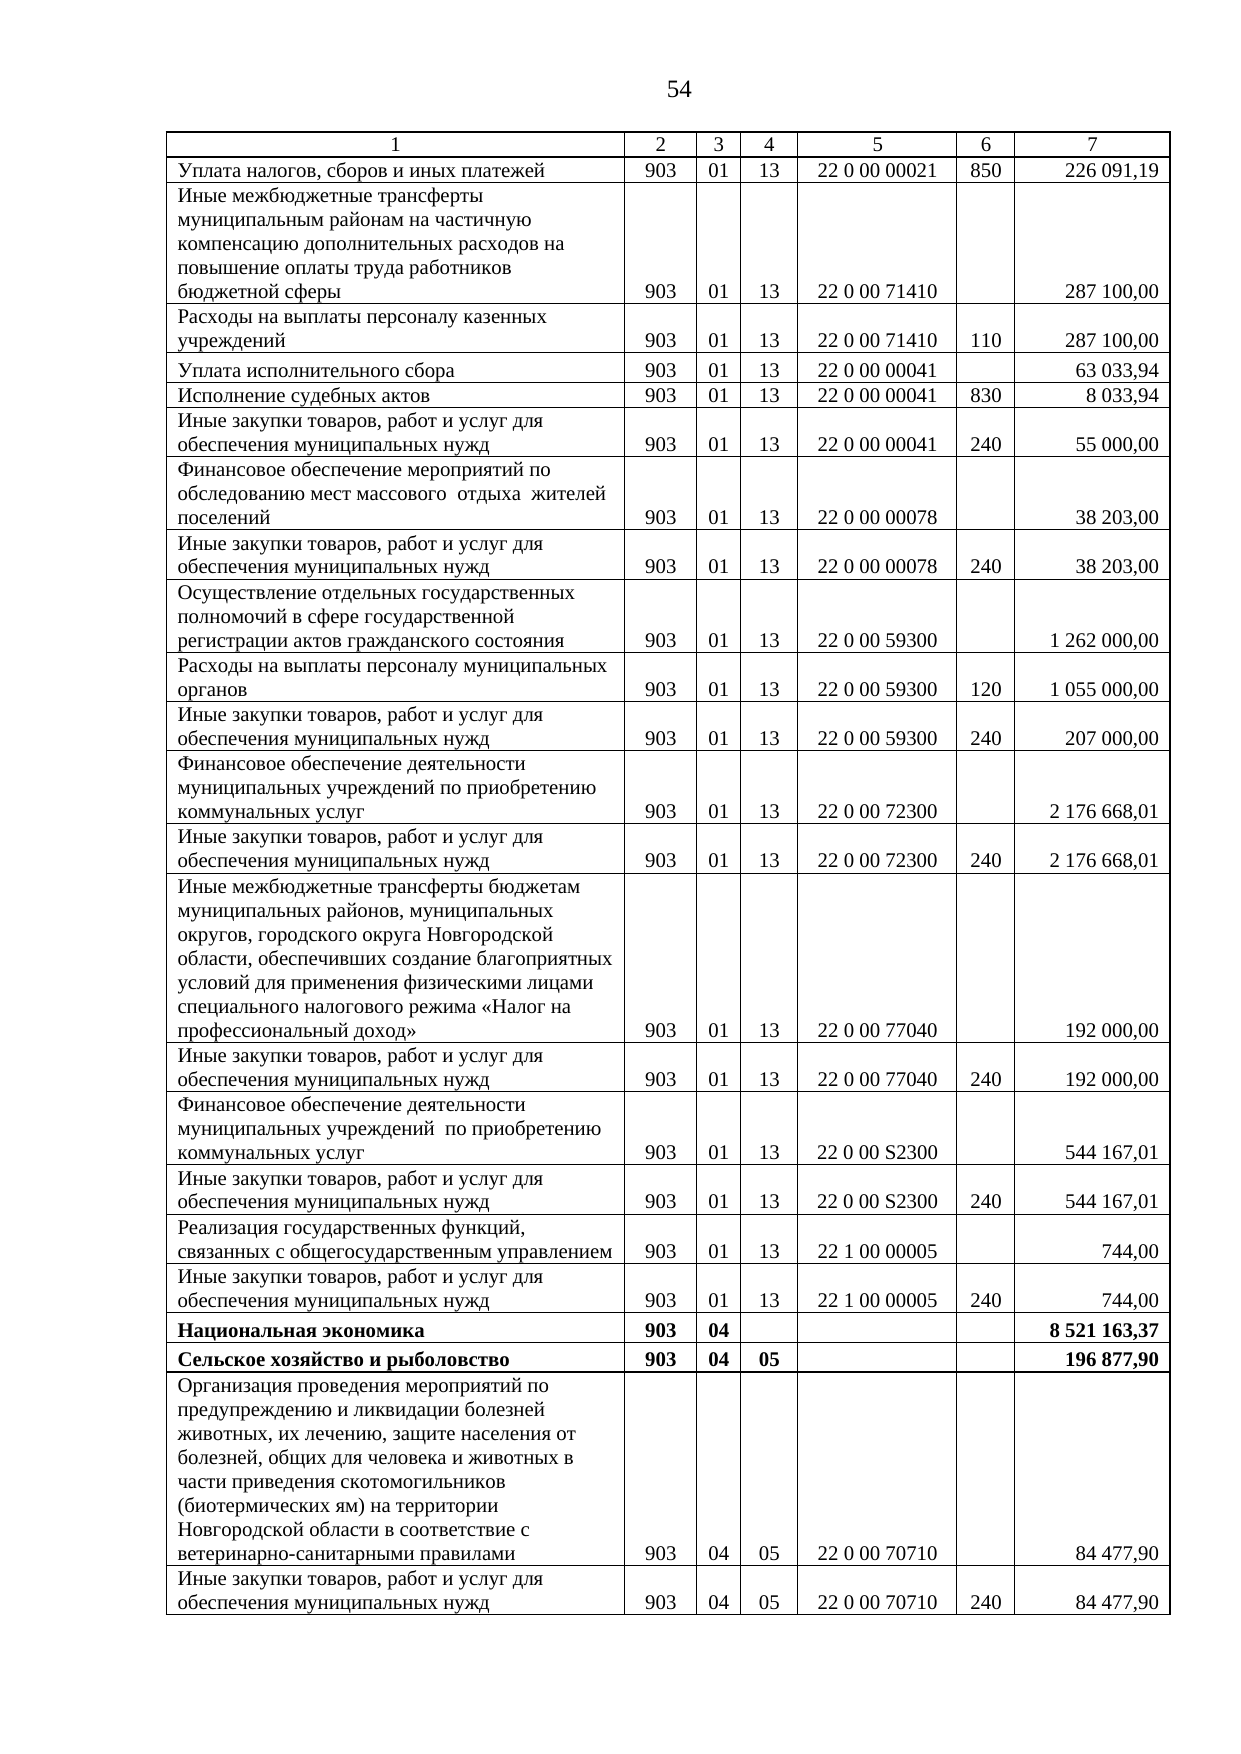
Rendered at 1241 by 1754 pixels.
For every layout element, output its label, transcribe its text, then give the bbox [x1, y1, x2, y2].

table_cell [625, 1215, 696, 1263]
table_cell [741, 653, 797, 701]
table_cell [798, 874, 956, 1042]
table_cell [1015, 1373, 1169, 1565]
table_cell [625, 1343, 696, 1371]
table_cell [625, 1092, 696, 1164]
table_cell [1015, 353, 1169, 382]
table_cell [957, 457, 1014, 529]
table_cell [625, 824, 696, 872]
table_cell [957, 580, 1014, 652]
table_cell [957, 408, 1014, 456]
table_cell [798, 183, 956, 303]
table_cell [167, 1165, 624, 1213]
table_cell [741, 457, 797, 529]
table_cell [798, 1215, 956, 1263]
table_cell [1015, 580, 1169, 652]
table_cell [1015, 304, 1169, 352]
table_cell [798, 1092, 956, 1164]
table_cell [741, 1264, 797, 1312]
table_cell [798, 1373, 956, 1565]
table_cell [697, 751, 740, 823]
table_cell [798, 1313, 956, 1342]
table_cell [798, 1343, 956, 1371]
table_header 6 [957, 133, 1014, 156]
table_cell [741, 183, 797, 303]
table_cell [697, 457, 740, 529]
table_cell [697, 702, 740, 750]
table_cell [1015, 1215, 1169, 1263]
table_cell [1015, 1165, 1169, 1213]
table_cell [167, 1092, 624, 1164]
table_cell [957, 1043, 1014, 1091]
table_header 7 [1015, 133, 1169, 156]
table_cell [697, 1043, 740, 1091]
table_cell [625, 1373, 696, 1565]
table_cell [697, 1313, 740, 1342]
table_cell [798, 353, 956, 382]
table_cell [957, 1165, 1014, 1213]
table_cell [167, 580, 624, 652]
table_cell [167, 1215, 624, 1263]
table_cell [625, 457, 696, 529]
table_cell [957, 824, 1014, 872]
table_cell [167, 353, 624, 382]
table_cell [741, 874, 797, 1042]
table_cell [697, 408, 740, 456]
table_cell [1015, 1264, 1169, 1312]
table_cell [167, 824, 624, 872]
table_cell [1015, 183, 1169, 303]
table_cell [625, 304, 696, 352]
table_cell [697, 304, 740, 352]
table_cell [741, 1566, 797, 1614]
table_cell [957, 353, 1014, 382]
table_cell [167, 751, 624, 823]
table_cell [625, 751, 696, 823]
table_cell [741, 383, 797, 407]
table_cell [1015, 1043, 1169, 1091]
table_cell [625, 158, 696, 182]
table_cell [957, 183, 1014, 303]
table_header 4 [741, 133, 797, 156]
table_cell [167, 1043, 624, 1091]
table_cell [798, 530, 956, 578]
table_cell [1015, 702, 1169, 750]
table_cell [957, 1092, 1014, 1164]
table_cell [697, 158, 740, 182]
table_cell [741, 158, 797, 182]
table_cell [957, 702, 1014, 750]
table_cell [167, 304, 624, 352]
table_header 5 [798, 133, 956, 156]
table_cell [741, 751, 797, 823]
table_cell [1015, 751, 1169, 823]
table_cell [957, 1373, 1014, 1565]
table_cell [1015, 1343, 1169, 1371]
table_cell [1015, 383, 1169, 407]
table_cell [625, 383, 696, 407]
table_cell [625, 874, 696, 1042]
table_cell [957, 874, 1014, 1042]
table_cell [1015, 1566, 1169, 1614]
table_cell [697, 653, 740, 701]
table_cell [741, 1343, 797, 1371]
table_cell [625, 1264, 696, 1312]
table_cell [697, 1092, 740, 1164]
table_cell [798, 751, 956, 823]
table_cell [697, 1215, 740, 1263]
table_header 1 [167, 133, 624, 156]
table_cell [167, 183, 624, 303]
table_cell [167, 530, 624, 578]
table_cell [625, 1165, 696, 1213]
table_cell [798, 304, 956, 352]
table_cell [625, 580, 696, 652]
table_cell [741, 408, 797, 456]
table_header 2 [625, 133, 696, 156]
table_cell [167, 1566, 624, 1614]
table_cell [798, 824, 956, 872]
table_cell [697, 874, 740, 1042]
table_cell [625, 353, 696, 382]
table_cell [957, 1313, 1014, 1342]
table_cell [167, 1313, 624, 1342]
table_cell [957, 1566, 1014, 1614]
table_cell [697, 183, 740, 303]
table_header 3 [697, 133, 740, 156]
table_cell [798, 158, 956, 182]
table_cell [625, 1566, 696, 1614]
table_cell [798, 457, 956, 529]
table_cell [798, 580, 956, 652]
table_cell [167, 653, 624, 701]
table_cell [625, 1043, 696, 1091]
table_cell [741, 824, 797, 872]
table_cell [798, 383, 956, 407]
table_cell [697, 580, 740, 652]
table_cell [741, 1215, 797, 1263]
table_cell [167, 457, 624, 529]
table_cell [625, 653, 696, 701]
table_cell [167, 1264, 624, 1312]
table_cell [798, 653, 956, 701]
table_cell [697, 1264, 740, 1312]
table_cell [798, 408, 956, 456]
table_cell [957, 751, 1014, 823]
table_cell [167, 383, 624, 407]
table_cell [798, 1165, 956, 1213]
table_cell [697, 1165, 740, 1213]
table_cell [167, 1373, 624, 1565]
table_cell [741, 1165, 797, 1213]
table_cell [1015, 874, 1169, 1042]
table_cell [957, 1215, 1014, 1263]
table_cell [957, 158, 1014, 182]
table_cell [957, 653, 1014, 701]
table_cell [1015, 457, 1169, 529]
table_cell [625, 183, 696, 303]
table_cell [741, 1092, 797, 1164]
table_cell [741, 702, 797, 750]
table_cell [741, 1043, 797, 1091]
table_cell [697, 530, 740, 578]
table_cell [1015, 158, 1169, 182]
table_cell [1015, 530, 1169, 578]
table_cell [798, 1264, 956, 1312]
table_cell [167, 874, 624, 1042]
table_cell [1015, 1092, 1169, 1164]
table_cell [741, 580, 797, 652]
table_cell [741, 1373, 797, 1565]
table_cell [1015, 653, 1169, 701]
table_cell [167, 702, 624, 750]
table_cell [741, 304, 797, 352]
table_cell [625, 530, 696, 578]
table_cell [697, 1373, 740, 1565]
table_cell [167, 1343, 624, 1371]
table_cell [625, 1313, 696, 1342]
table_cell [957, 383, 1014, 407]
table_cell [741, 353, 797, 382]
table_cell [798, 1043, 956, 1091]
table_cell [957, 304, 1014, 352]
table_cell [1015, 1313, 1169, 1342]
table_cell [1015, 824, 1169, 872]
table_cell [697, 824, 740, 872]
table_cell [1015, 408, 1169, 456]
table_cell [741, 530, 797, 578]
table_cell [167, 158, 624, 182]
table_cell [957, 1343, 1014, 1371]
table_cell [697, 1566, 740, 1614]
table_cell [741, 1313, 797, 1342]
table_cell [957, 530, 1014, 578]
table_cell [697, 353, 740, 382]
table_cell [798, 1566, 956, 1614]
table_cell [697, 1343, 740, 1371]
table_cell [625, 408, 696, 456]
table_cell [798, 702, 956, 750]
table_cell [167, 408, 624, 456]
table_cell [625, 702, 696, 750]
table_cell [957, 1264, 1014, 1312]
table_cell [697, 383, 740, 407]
